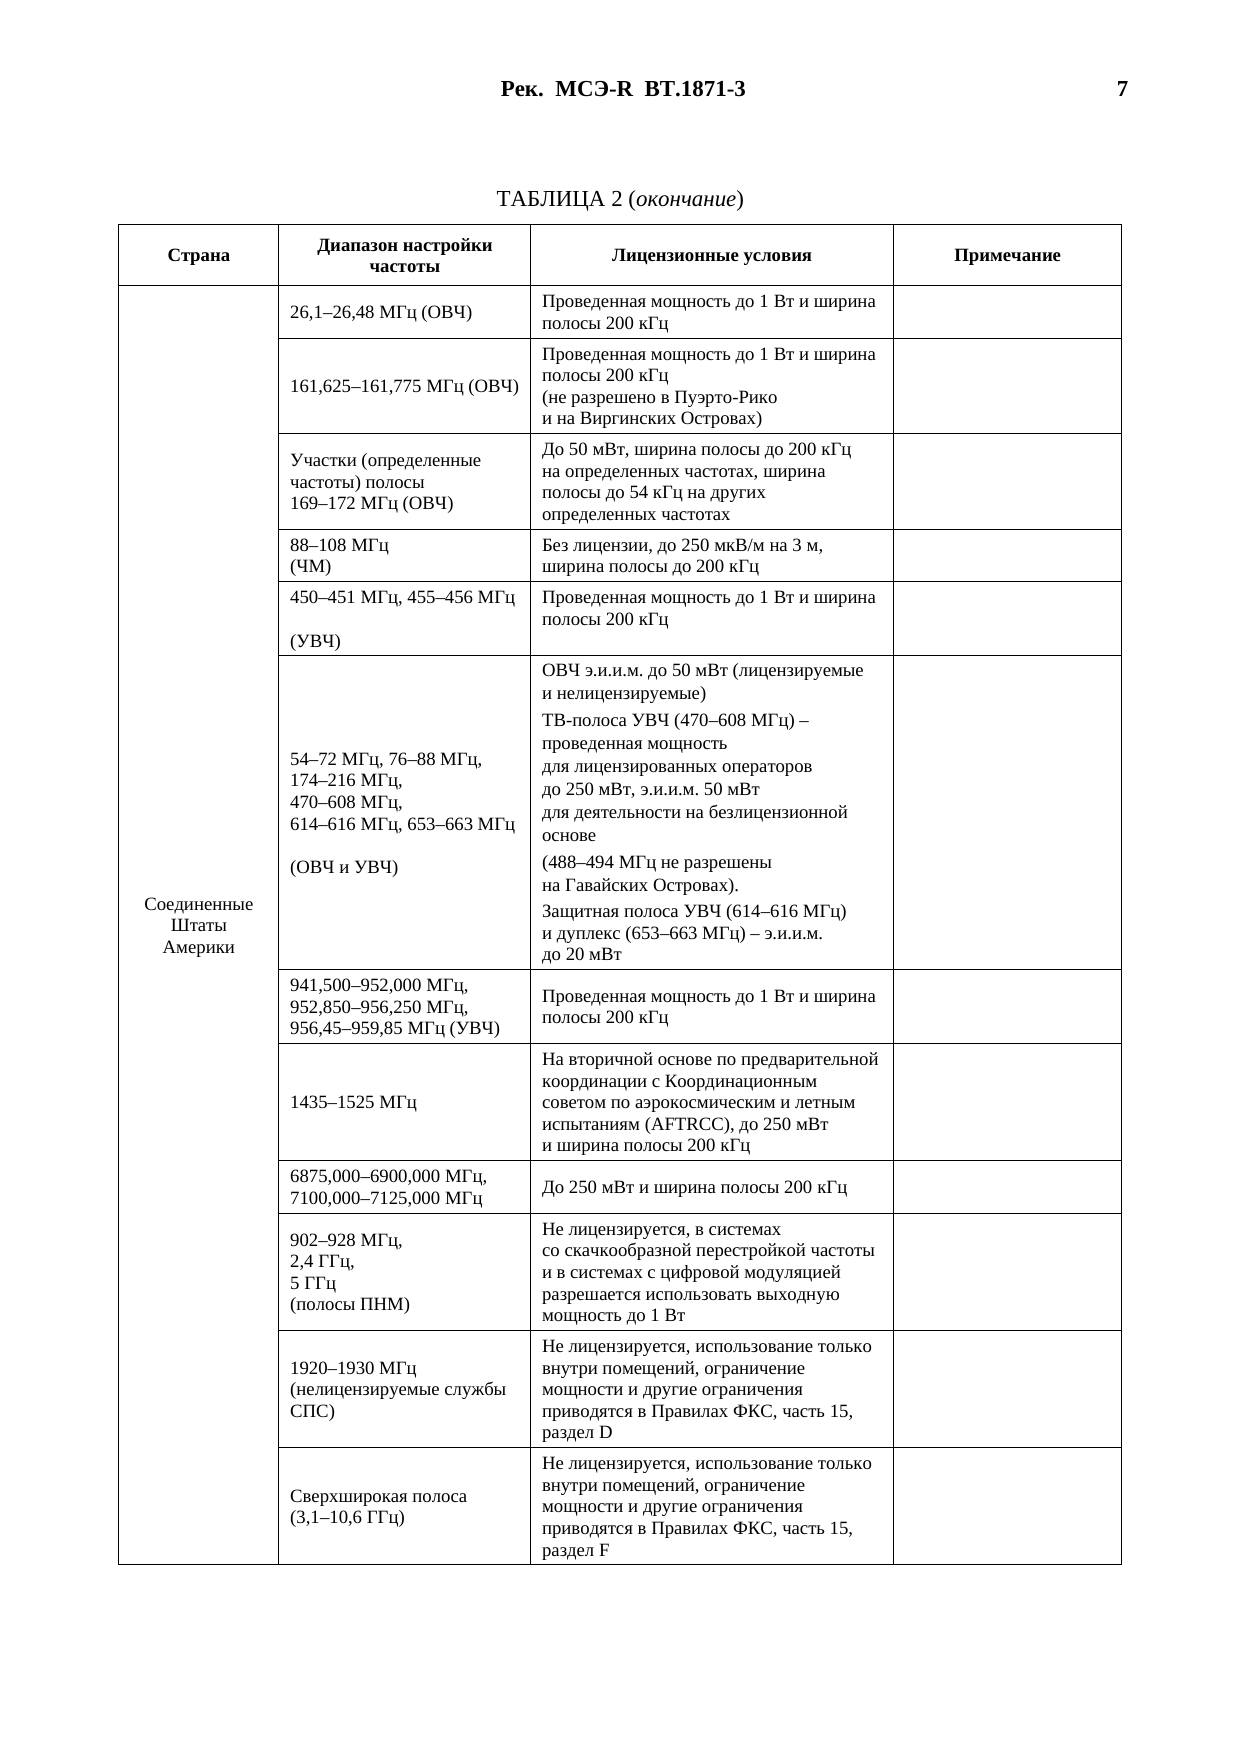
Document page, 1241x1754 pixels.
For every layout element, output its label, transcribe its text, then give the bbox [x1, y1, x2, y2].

table_cell Не лицензируется, использование только внутри помещений, ограничение мощности и другие ограничения приводятся в Правилах ФКС, часть 15, раздел F [531, 1448, 893, 1564]
table_cell Не лицензируется, в системах со скачкообразной перестройкой частоты и в системах с цифровой модуляцией разрешается использовать выходную мощность до 1 Вт [531, 1214, 893, 1330]
table_header Страна [119, 225, 278, 285]
table_cell Проведенная мощность до 1 Вт и ширина полосы 200 кГц [531, 582, 893, 655]
table_cell Проведенная мощность до 1 Вт и ширина полосы 200 кГц (не разрешено в Пуэрто-Рико и на Виргинских Островах) [531, 339, 893, 433]
table_header Диапазон настройки частоты [279, 225, 530, 285]
table_cell Не лицензируется, использование только внутри помещений, ограничение мощности и другие ограничения приводятся в Правилах ФКС, часть 15, раздел D [531, 1331, 893, 1447]
table_cell 26,1–26,48 MГц (ОВЧ) [279, 286, 530, 337]
table_cell [894, 1161, 1121, 1213]
table_cell [894, 530, 1121, 581]
table_cell Соединенные Штаты Америки [119, 286, 278, 1564]
table_cell 88–108 МГц (ЧМ) [279, 530, 530, 581]
table_cell [894, 970, 1121, 1043]
table_cell 54–72 MГц, 76–88 МГц, 174–216 МГц, 470–608 МГц, 614–616 МГц, 653–663 МГц (ОВЧ и УВЧ) [279, 656, 530, 969]
table_header Примечание [894, 225, 1121, 285]
table_cell [894, 339, 1121, 433]
table_header Лицензионные условия [531, 225, 893, 285]
table_cell 902–928 МГц, 2,4 ГГц, 5 ГГц (полосы ПНМ) [279, 1214, 530, 1330]
table_cell Проведенная мощность до 1 Вт и ширина полосы 200 кГц [531, 286, 893, 337]
table_cell [894, 286, 1121, 337]
table_cell ОВЧ э.и.и.м. до 50 мВт (лицензируемые и нелицензируемые) ТВ-полоса УВЧ (470–608 МГц) – проведенная мощность для лицензированных операторов до 250 мВт, э.и.и.м. 50 мВт для деятельности на безлицензионной основе (488–494 МГц не разрешены на Гавайских Островах). Защитная полоса УВЧ (614–616 МГц) и дуплекс (653–663 МГц) – э.и.и.м. до 20 мВт [531, 656, 893, 969]
table_cell 941,500–952,000 МГц, 952,850–956,250 МГц, 956,45–959,85 МГц (УВЧ) [279, 970, 530, 1043]
table_cell [894, 582, 1121, 655]
table_cell [894, 656, 1121, 969]
table_cell 6875,000–6900,000 МГц, 7100,000–7125,000 МГц [279, 1161, 530, 1213]
text ТАБЛИЦА 2 (окончание) [118, 185, 1122, 212]
table_cell 1435–1525 МГц [279, 1044, 530, 1160]
table_cell Проведенная мощность до 1 Вт и ширина полосы 200 кГц [531, 970, 893, 1043]
table_cell Сверхширокая полоса (3,1–10,6 ГГц) [279, 1448, 530, 1564]
table_cell Без лицензии, до 250 мкВ/м на 3 м, ширина полосы до 200 кГц [531, 530, 893, 581]
table_cell [894, 1331, 1121, 1447]
table_cell До 250 мВт и ширина полосы 200 кГц [531, 1161, 893, 1213]
table_cell [894, 434, 1121, 529]
table_cell Участки (определенные частоты) полосы 169–172 МГц (ОВЧ) [279, 434, 530, 529]
table_cell [894, 1214, 1121, 1330]
table_cell 450–451 МГц, 455–456 МГц (УВЧ) [279, 582, 530, 655]
table_cell На вторичной основе по предварительной координации с Координационным советом по аэрокосмическим и летным испытаниям (AFTRCC), до 250 мВт и ширина полосы 200 кГц [531, 1044, 893, 1160]
table_cell [894, 1044, 1121, 1160]
table_cell До 50 мВт, ширина полосы до 200 кГц на определенных частотах, ширина полосы до 54 кГц на других определенных частотах [531, 434, 893, 529]
table_cell [894, 1448, 1121, 1564]
table_cell 161,625–161,775 МГц (ОВЧ) [279, 339, 530, 433]
table_cell 1920–1930 МГц (нелицензируемые службы СПС) [279, 1331, 530, 1447]
